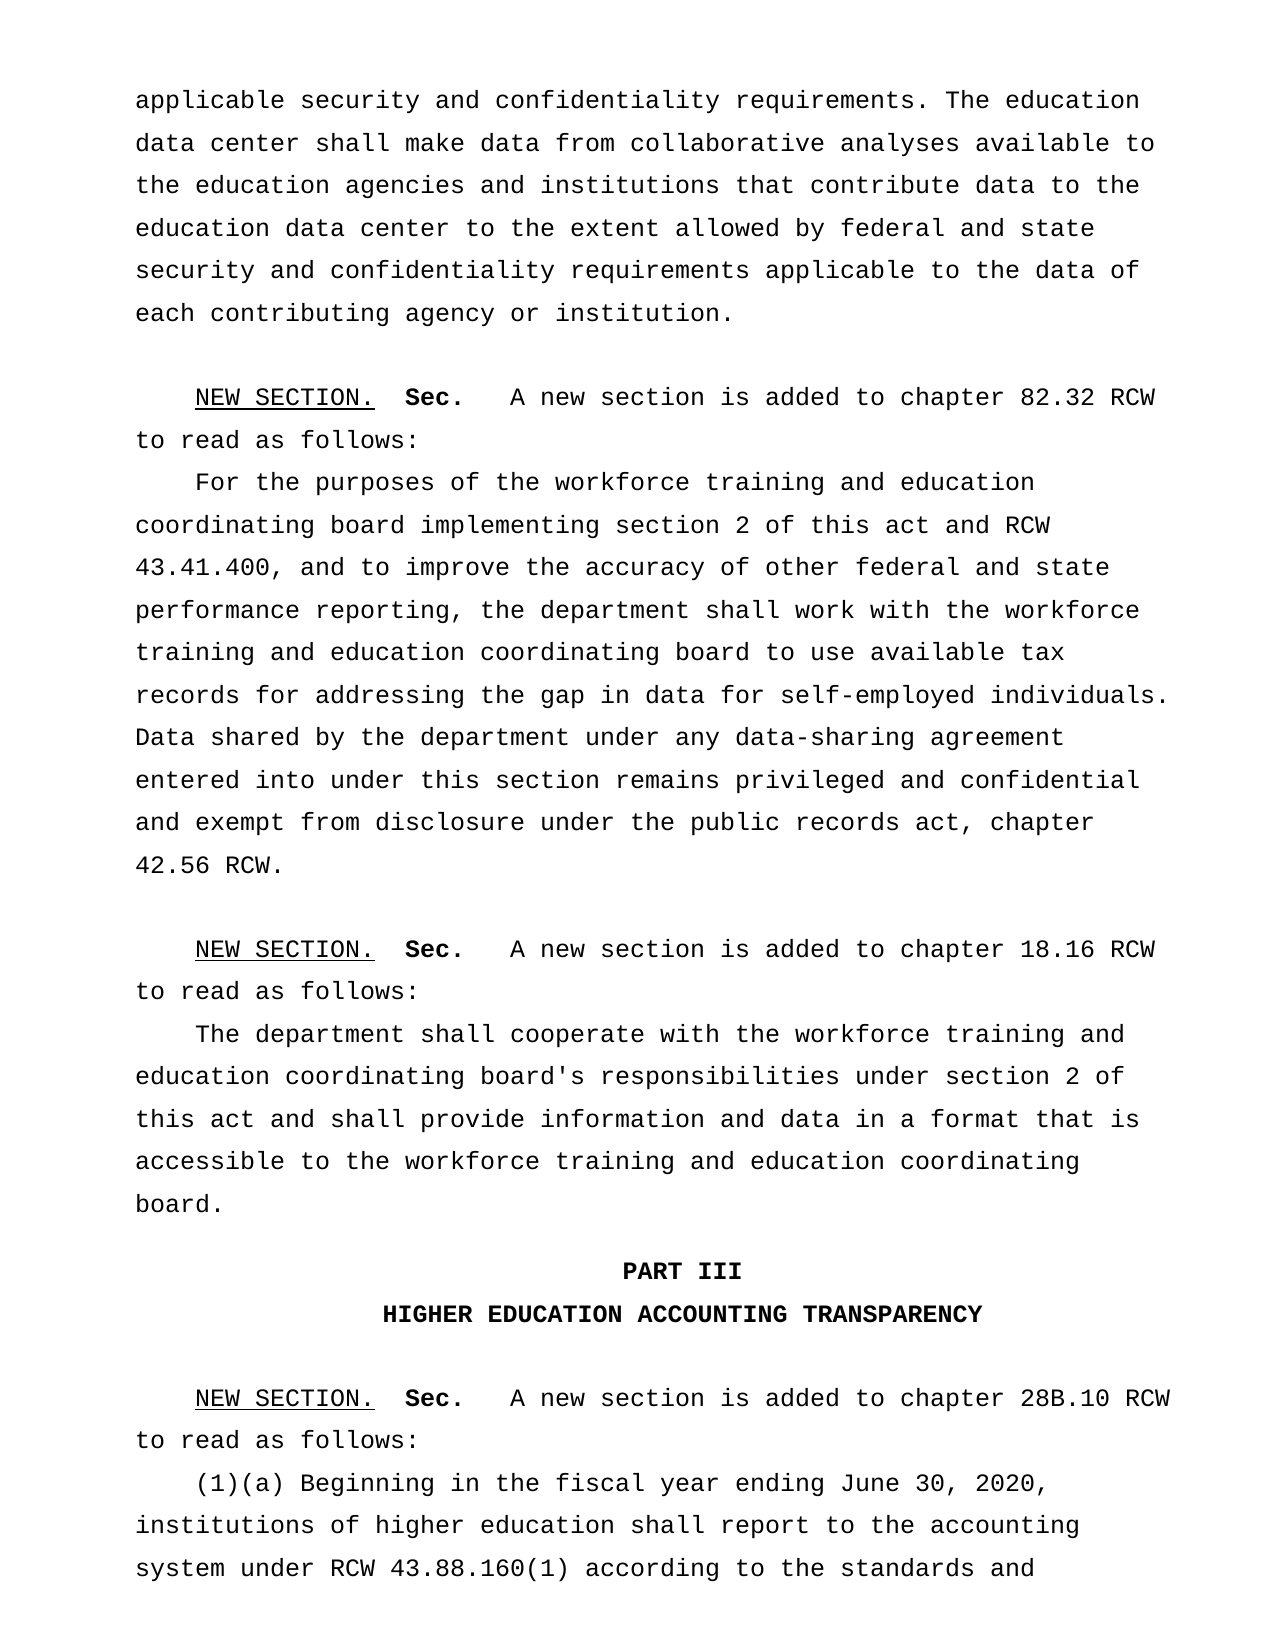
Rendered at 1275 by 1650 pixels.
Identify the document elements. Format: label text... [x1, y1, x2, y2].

text For the purposes of the workforce training and education coordinating board implementing section 2 of this act and RCW 43.41.400, and to improve the accuracy of other federal and state performance reporting, the department shall work with the workforce training and education coordinating board to use available tax records for addressing the gap in data for self-employed individuals. Data shared by the department under any data-sharing agreement entered into under this section remains privileged and confidential and exempt from disclosure under the public records act, chapter 42.56 RCW. [135, 457, 1170, 882]
text HIGHER EDUCATION ACCOUNTING TRANSPARENCY [135, 1288, 1170, 1331]
text NEW SECTION. Sec. A new section is added to chapter 28B.10 RCW to read as follows: [135, 1372, 1170, 1457]
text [135, 1457, 1170, 1585]
text PART III [135, 1246, 1170, 1288]
text The department shall cooperate with the workforce training and education coordinating board's responsibilities under section 2 of this act and shall provide information and data in a format that is accessible to the workforce training and education coordinating board. [135, 1008, 1170, 1221]
text NEW SECTION. Sec. A new section is added to chapter 18.16 RCW to read as follows: [135, 923, 1170, 1008]
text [135, 75, 1170, 330]
text NEW SECTION. Sec. A new section is added to chapter 82.32 RCW to read as follows: [135, 372, 1170, 457]
